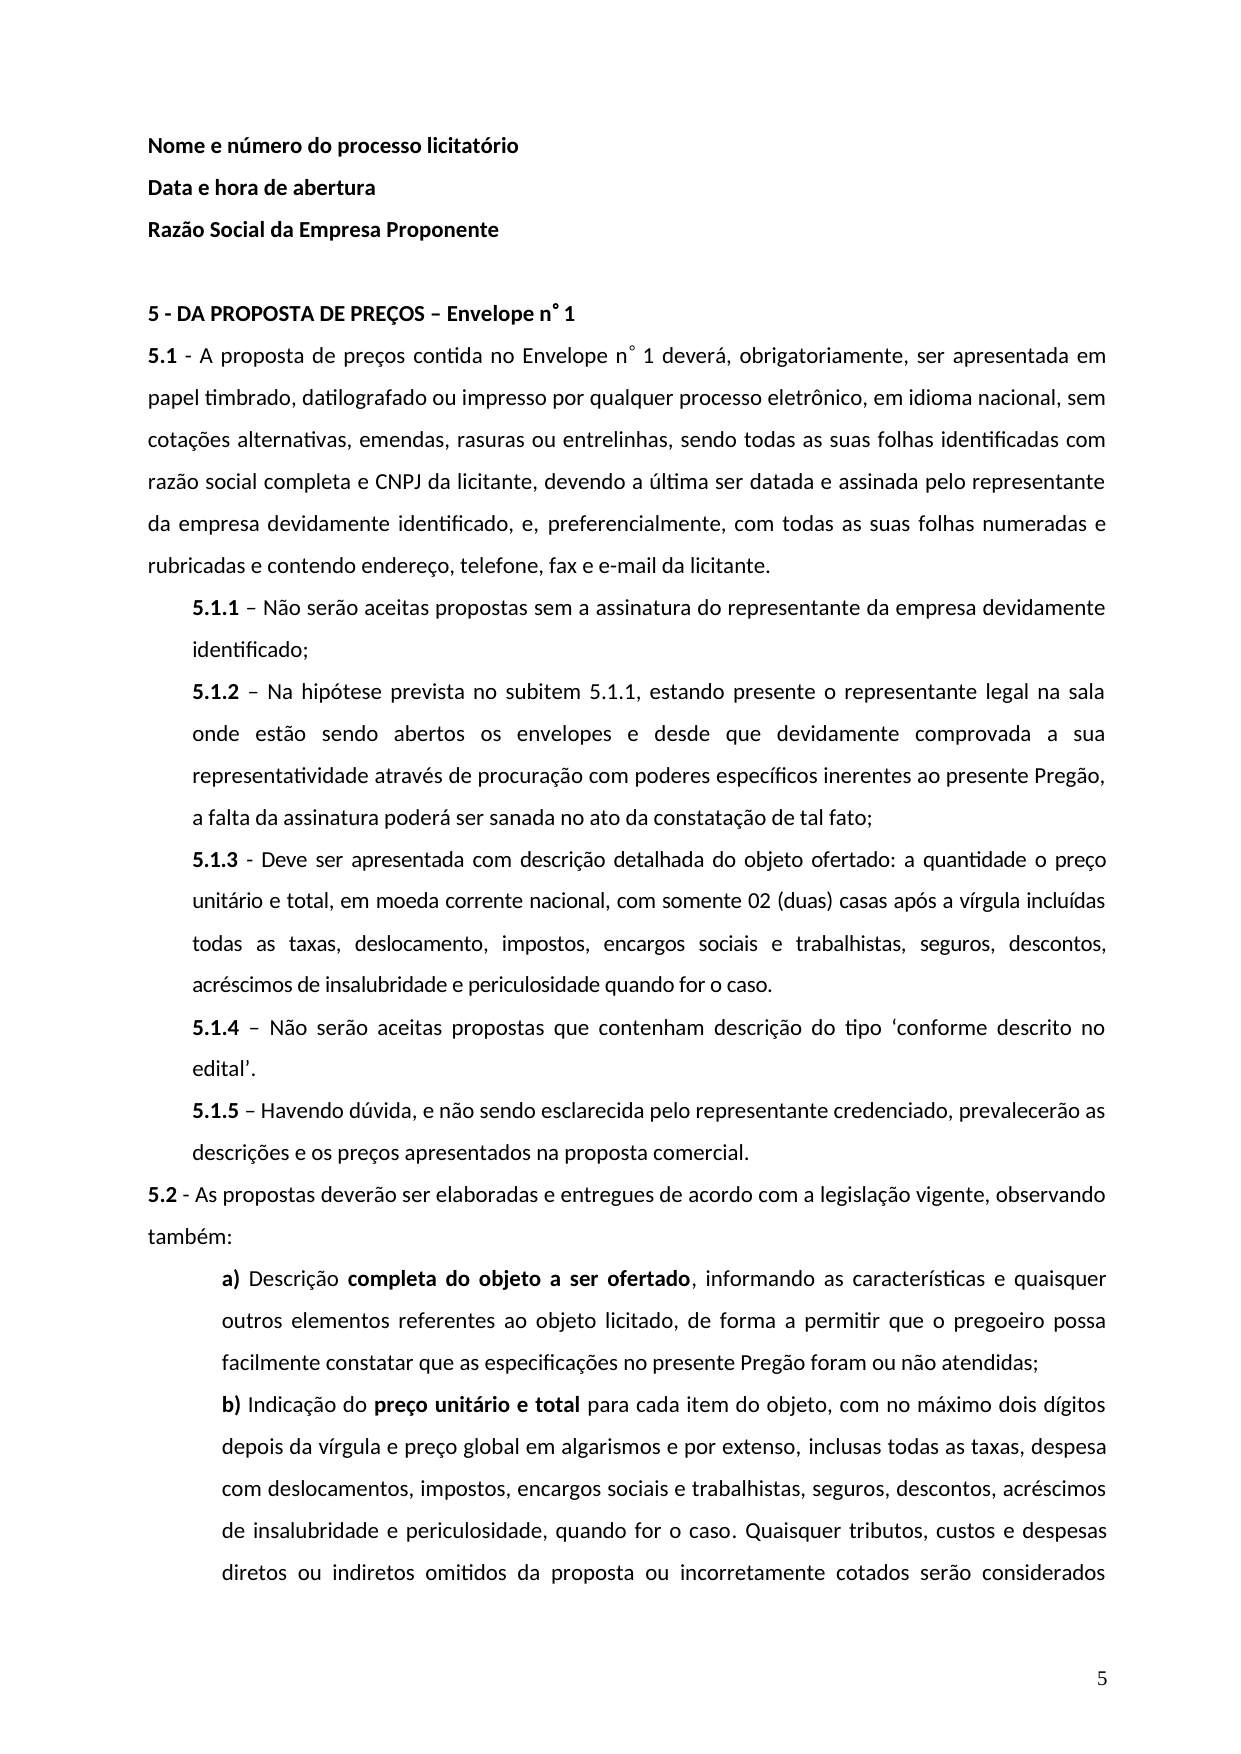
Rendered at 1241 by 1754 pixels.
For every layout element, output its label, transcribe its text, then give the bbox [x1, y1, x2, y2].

text 5.1.2 – Na hipótese prevista no subitem 5.1.1, estando presente o representante legal na sala onde estão sendo abertos os envelopes e desde que devidamente comprovada a sua representatividade através de procuração com poderes específicos inerentes ao presente Pregão, a falta da assinatura poderá ser sanada no ato da constatação de tal fato; [192, 677, 1107, 831]
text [222, 1390, 1107, 1586]
text 5.1.3 - Deve ser apresentada com descrição detalhada do objeto ofertado: a quantidade o preço unitário e total, em moeda corrente nacional, com somente 02 (duas) casas após a vírgula incluídas todas as taxas, deslocamento, impostos, encargos sociais e trabalhistas, seguros, descontos, acréscimos de insalubridade e periculosidade quando for o caso. [192, 845, 1107, 999]
text a) Descrição completa do objeto a ser ofertado, informando as características e quaisquer outros elementos referentes ao objeto licitado, de forma a permitir que o pregoeiro possa facilmente constatar que as especificações no presente Pregão foram ou não atendidas; [222, 1264, 1107, 1376]
text Nome e número do processo licitatório [148, 131, 1107, 159]
text 5.1.5 – Havendo dúvida, e não sendo esclarecida pelo representante credenciado, prevalecerão as descrições e os preços apresentados na proposta comercial. [192, 1097, 1107, 1167]
text 5.1.1 – Não serão aceitas propostas sem a assinatura do representante da empresa devidamente identificado; [192, 593, 1107, 663]
text 5.2 - As propostas deverão ser elaboradas e entregues de acordo com a legislação vigente, observando também: [148, 1181, 1107, 1251]
text 5.1 - A proposta de preços contida no Envelope n 1 deverá, obrigatoriamente, ser apresentada em papel timbrado, datilografado ou impresso por qualquer processo eletrônico, em idioma nacional, sem cotações alternativas, emendas, rasuras ou entrelinhas, sendo todas as suas folhas identificadas com razão social completa e CNPJ da licitante, devendo a última ser datada e assinada pelo representante da empresa devidamente identificado, e, preferencialmente, com todas as suas folhas numeradas e rubricadas e contendo endereço, telefone, fax e e-mail da licitante. [148, 341, 1107, 579]
text 5.1.4 – Não serão aceitas propostas que contenham descrição do tipo ‘conforme descrito no edital’. [192, 1013, 1107, 1083]
text Razão Social da Empresa Proponente [148, 215, 1107, 243]
text 5 - DA PROPOSTA DE PREÇOS – Envelope n 1 [148, 299, 1107, 327]
text Data e hora de abertura [148, 173, 1107, 201]
